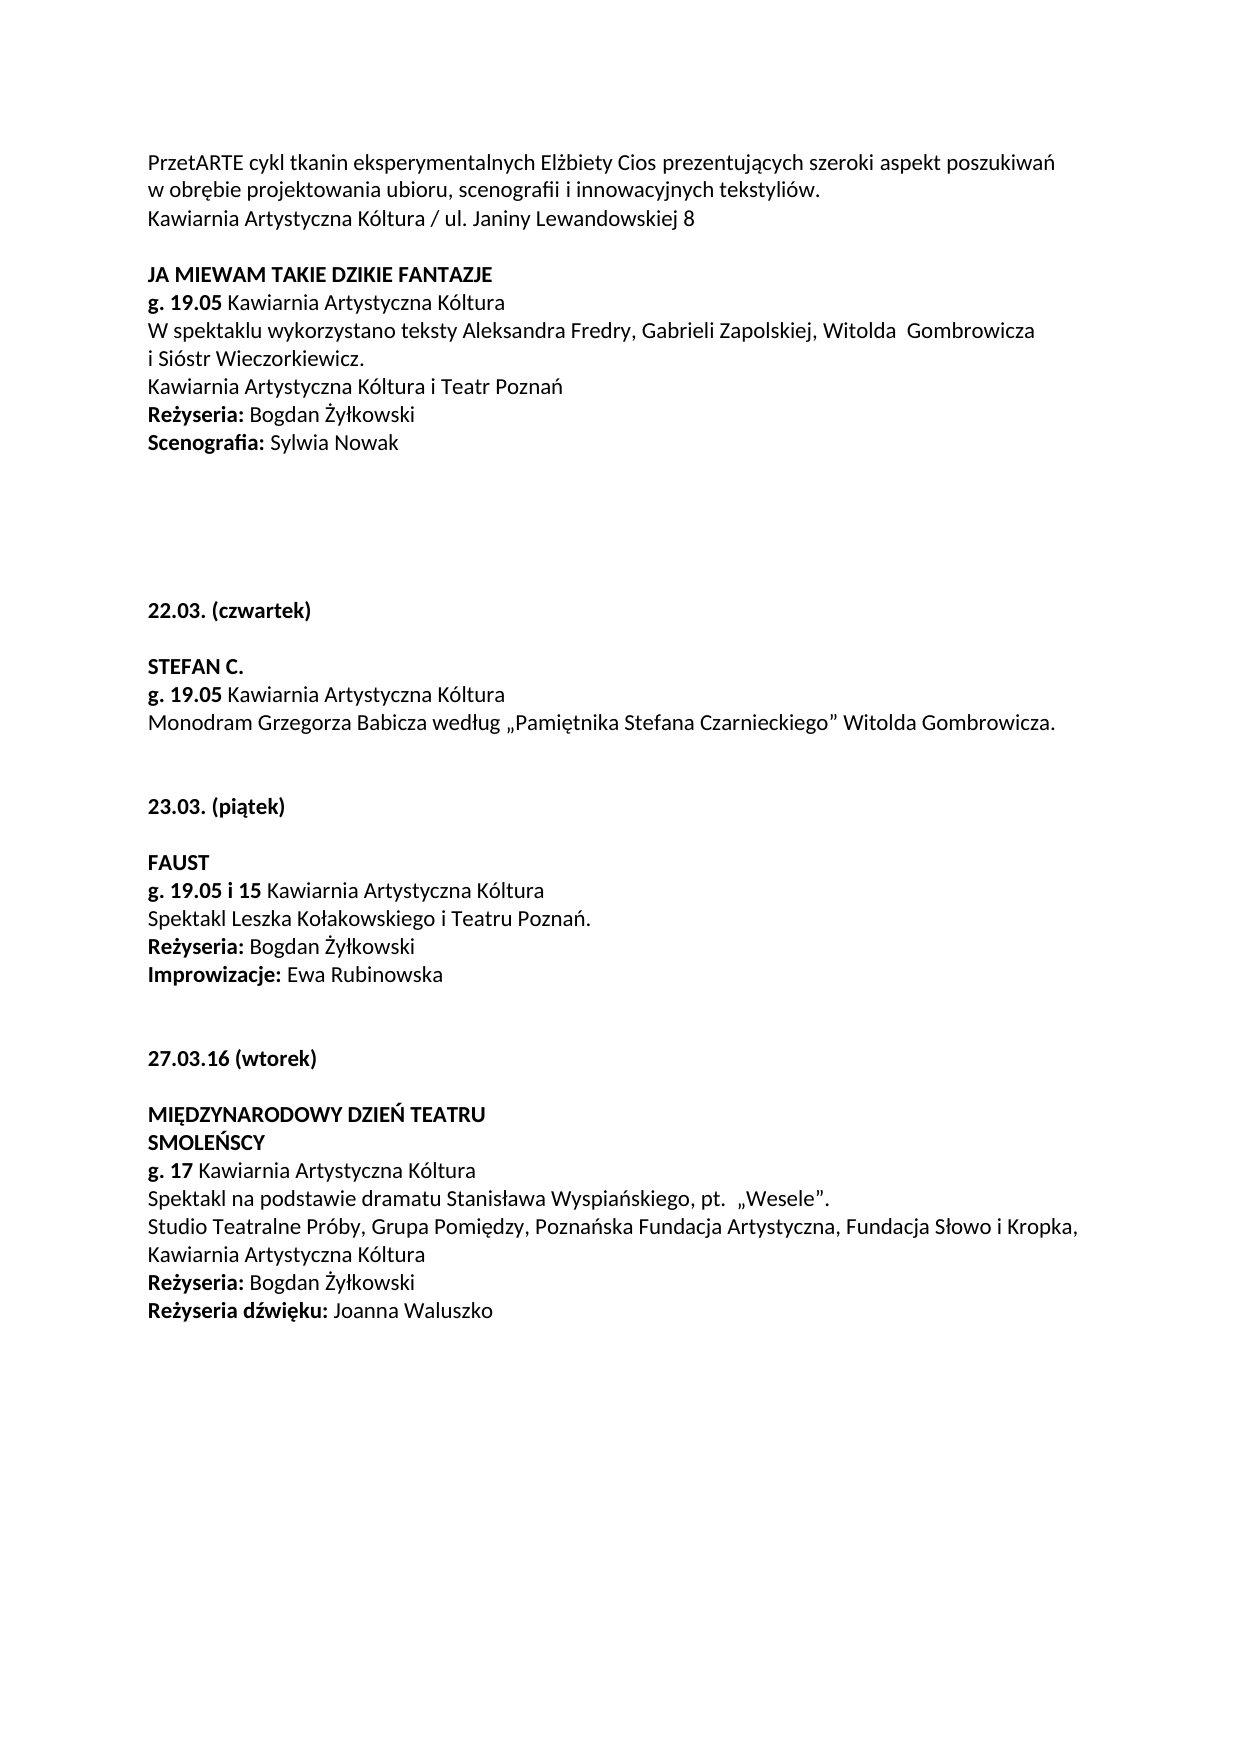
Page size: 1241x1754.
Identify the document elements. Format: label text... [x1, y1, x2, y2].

text Reżyseria: Bogdan Żyłkowski Scenografia: Sylwia Nowak [148, 400, 1093, 456]
text STEFAN C. g. 19.05 Kawiarnia Artystyczna Kóltura [148, 652, 1093, 708]
text PrzetARTE cykl tkanin eksperymentalnych Elżbiety Cios prezentujących szeroki aspekt poszukiwań w obrębie projektowania ubioru, scenografii i innowacyjnych tekstyliów. [821, 148, 1093, 204]
text Monodram Grzegorza Babicza według „Pamiętnika Stefana Czarnieckiego” Witolda Gombrowicza. [148, 708, 1093, 736]
text Reżyseria: Bogdan Żyłkowski Improwizacje: Ewa Rubinowska [148, 932, 1093, 988]
text 27.03.16 (wtorek) MIĘDZYNARODOWY DZIEŃ TEATRU [148, 1016, 1093, 1128]
text JA MIEWAM TAKIE DZIKIE FANTAZJE g. 19.05 Kawiarnia Artystyczna Kóltura [148, 260, 1093, 316]
text 22.03. (czwartek) [148, 512, 1093, 624]
text 23.03. (piątek) [148, 792, 1093, 820]
text Kawiarnia Artystyczna Kóltura / ul. Janiny Lewandowskiej 8 [148, 204, 1093, 232]
text SMOLEŃSCY g. 17 Kawiarnia Artystyczna Kóltura Spektakl na podstawie dramatu Stanisława Wyspiańskiego, pt. „Wesele”. [148, 1128, 1093, 1212]
text Reżyseria: Bogdan Żyłkowski Reżyseria dźwięku: Joanna Waluszko [148, 1268, 1093, 1324]
text FAUST g. 19.05 i 15 Kawiarnia Artystyczna Kóltura Spektakl Leszka Kołakowskiego i Teatru Poznań. [148, 848, 1093, 932]
text W spektaklu wykorzystano teksty Aleksandra Fredry, Gabrieli Zapolskiej, Witolda Gombrowicza i Sióstr Wieczorkiewicz. Kawiarnia Artystyczna Kóltura i Teatr Poznań [148, 316, 1093, 400]
text Studio Teatralne Próby, Grupa Pomiędzy, Poznańska Fundacja Artystyczna, Fundacja Słowo i Kropka, Kawiarnia Artystyczna Kóltura [148, 1212, 1093, 1268]
